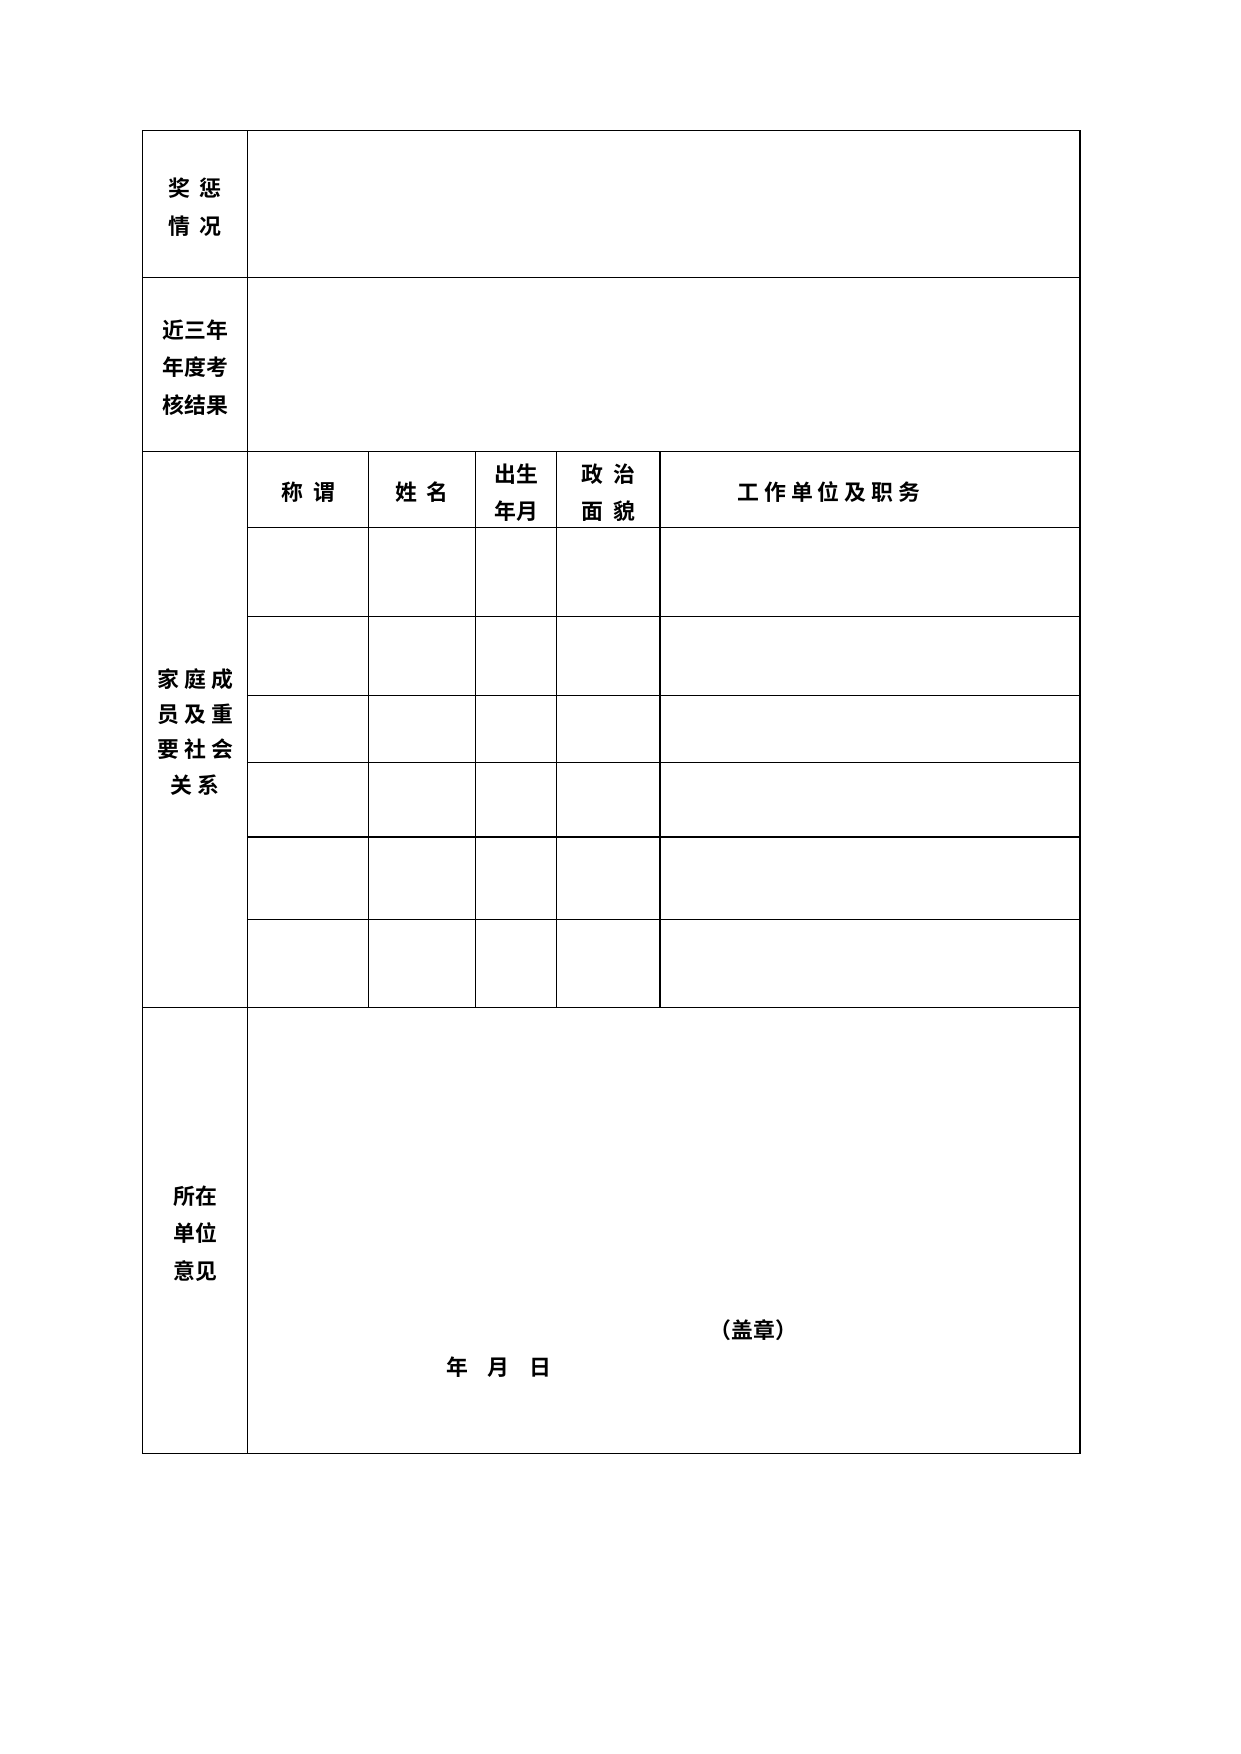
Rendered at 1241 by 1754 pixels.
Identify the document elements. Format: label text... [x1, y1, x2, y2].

table_cell [476, 528, 556, 616]
table_cell [248, 763, 368, 836]
table_cell 家 庭 成 员 及 重 要 社 会 关 系 [143, 452, 247, 1007]
table_cell [248, 278, 1079, 451]
table_cell [369, 838, 475, 919]
table_cell （盖章） 年 月 日 [248, 1008, 1079, 1452]
table_cell 政 治 面 貌 [557, 452, 659, 527]
table_cell 工 作 单 位 及 职 务 [661, 452, 1079, 527]
table_cell [661, 763, 1079, 836]
table_cell [248, 838, 368, 919]
table_cell [476, 696, 556, 762]
table_cell [557, 920, 659, 1007]
table_cell [248, 696, 368, 762]
table_cell [557, 528, 659, 616]
table_cell [557, 763, 659, 836]
table_cell [661, 528, 1079, 616]
table_cell 所在 单位 意见 [143, 1008, 247, 1452]
table_cell [661, 617, 1079, 695]
table_cell 称 谓 [248, 452, 368, 527]
table_cell [476, 617, 556, 695]
table_cell [661, 838, 1079, 919]
table_cell [661, 920, 1079, 1007]
table_cell [369, 528, 475, 616]
table_cell 出生 年月 [476, 452, 556, 527]
table_cell [557, 838, 659, 919]
table_cell [476, 920, 556, 1007]
table_cell [248, 528, 368, 616]
table_cell [369, 920, 475, 1007]
table_cell 近三年 年度考 核结果 [143, 278, 247, 451]
table_cell [661, 696, 1079, 762]
table_cell [369, 763, 475, 836]
table_cell 姓 名 [369, 452, 475, 527]
table_cell [557, 617, 659, 695]
table_header [248, 131, 1079, 277]
table_cell [557, 696, 659, 762]
table_cell [369, 617, 475, 695]
table_header 奖 惩 情 况 [143, 131, 247, 277]
table_cell [369, 696, 475, 762]
table_cell [476, 838, 556, 919]
table_cell [248, 920, 368, 1007]
table_cell [248, 617, 368, 695]
table_cell [476, 763, 556, 836]
